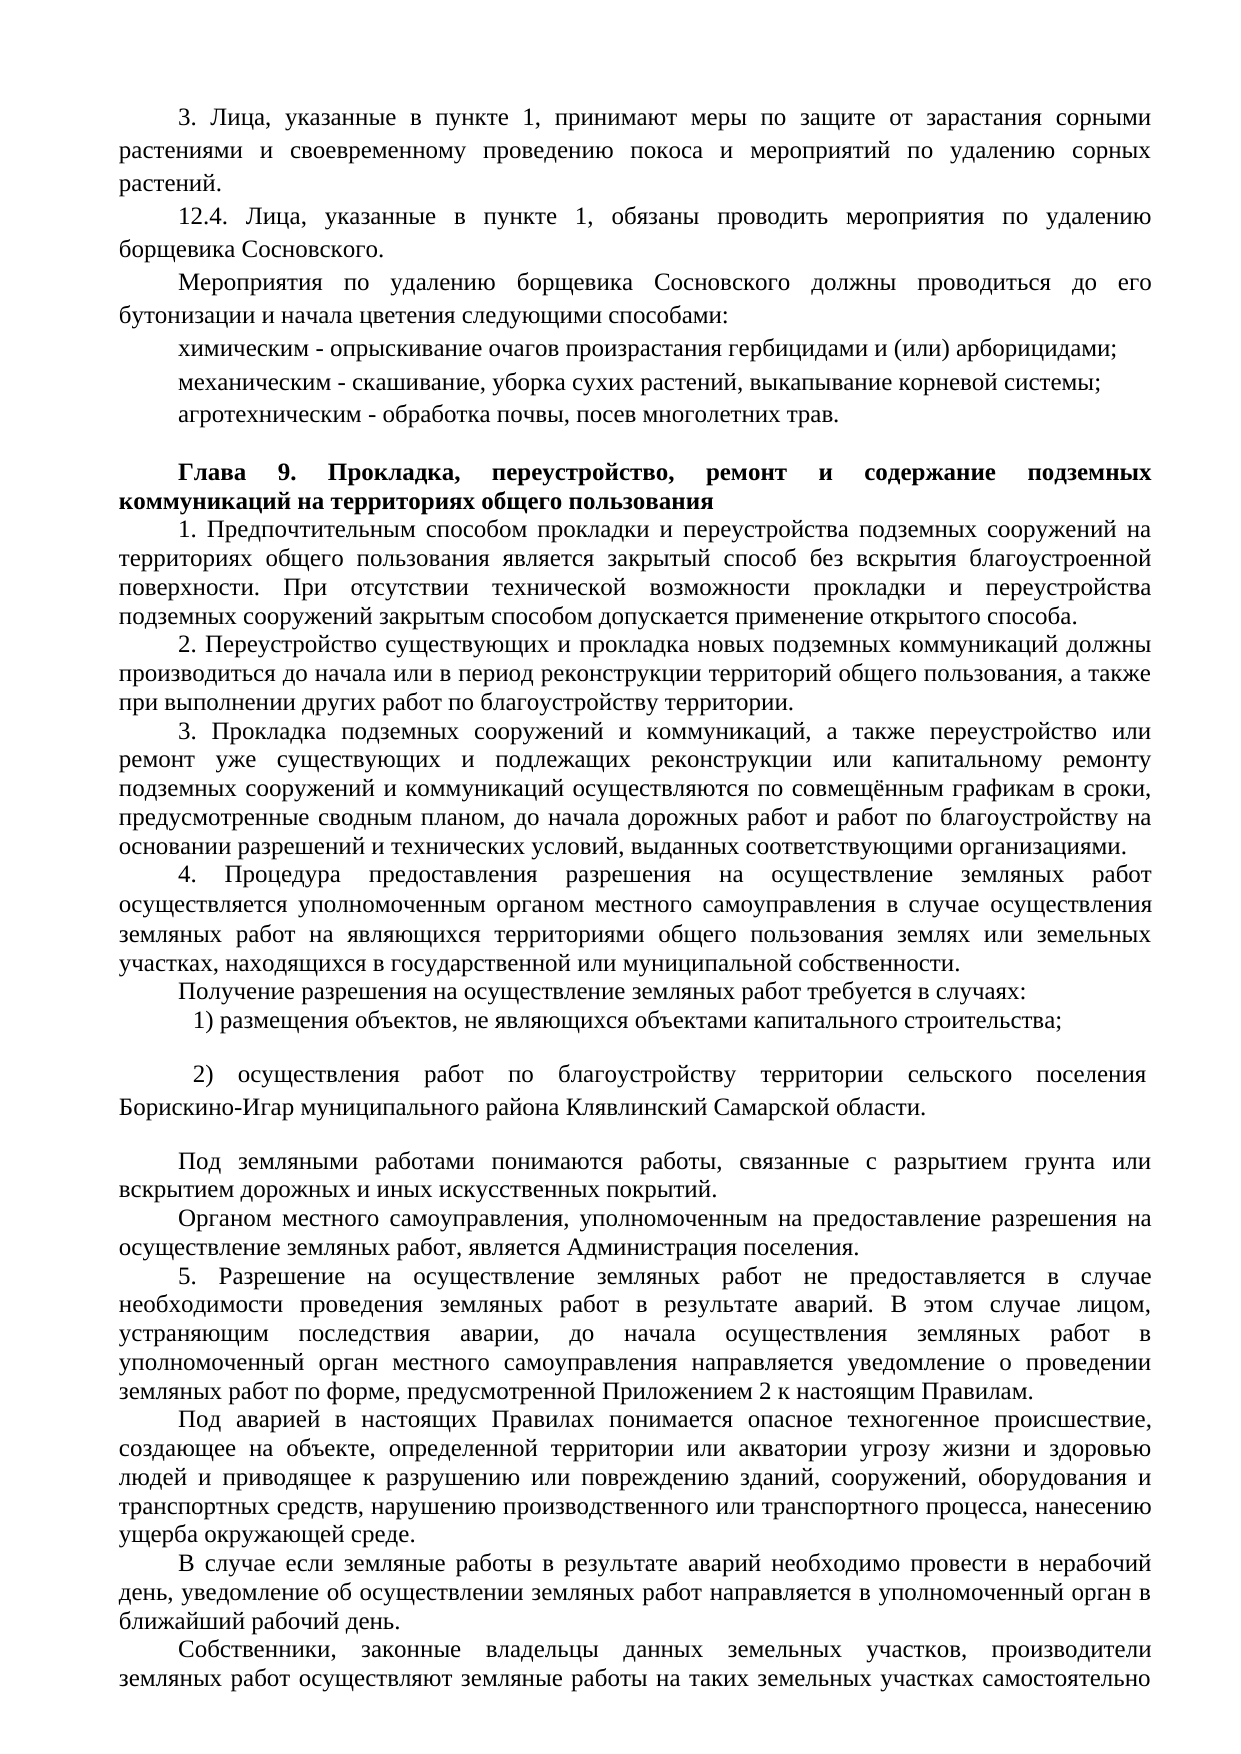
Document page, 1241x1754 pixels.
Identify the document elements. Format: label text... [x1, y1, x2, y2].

text 2. Переустройство существующих и прокладка новых подземных коммуникаций должны производиться до начала или в период реконструкции территорий общего пользования, а также при выполнении других работ по благоустройству территории. [119, 629, 1152, 716]
text 1. Предпочтительным способом прокладки и переустройства подземных сооружений на территориях общего пользования является закрытый способ без вскрытия благоустроенной поверхности. При отсутствии технической возможности прокладки и переустройства подземных сооружений закрытым способом допускается применение открытого способа. [119, 514, 1152, 629]
text 3. Прокладка подземных сооружений и коммуникаций, а также переустройство или ремонт уже существующих и подлежащих реконструкции или капитальному ремонту подземных сооружений и коммуникаций осуществляются по совмещённым графикам в сроки, предусмотренные сводным планом, до начала дорожных работ и работ по благоустройству на основании разрешений и технических условий, выданных соответствующими организациями. [119, 716, 1152, 859]
text Под земляными работами понимаются работы, связанные с разрытием грунта или вскрытием дорожных и иных искусственных покрытий. [119, 1146, 1152, 1203]
text 3. Лица, указанные в пункте 1, принимают меры по защите от зарастания сорными растениями и своевременному проведению покоса и мероприятий по удалению сорных растений. [119, 102, 1152, 197]
text агротехническим - обработка почвы, посев многолетних трав. [119, 399, 1152, 428]
text 1) размещения объектов, не являющихся объектами капитального строительства; [119, 1005, 1147, 1034]
text Глава 9. Прокладка, переустройство, ремонт и содержание подземных коммуникаций на территориях общего пользования [119, 457, 1152, 514]
text Под аварией в настоящих Правилах понимается опасное техногенное происшествие, создающее на объекте, определенной территории или акватории угрозу жизни и здоровью людей и приводящее к разрушению или повреждению зданий, сооружений, оборудования и транспортных средств, нарушению производственного или транспортного процесса, нанесению ущерба окружающей среде. [119, 1404, 1152, 1548]
text механическим - скашивание, уборка сухих растений, выкапывание корневой системы; [119, 367, 1152, 395]
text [119, 1634, 1152, 1692]
text В случае если земляные работы в результате аварий необходимо провести в нерабочий день, уведомление об осуществлении земляных работ направляется в уполномоченный орган в ближайший рабочий день. [119, 1548, 1152, 1634]
text Получение разрешения на осуществление земляных работ требуется в случаях: [119, 976, 1152, 1005]
text Органом местного самоуправления, уполномоченным на предоставление разрешения на осуществление земляных работ, является Администрация поселения. [119, 1203, 1152, 1261]
text 4. Процедура предоставления разрешения на осуществление земляных работ осуществляется уполномоченным органом местного самоуправления в случае осуществления земляных работ на являющихся территориями общего пользования землях или земельных участках, находящихся в государственной или муниципальной собственности. [119, 859, 1152, 976]
text Мероприятия по удалению борщевика Сосновского должны проводиться до его бутонизации и начала цветения следующими способами: [119, 267, 1152, 329]
text 2) осуществления работ по благоустройству территории сельского поселения Борискино-Игар муниципального района Клявлинский Самарской области. [119, 1059, 1147, 1121]
text 5. Разрешение на осуществление земляных работ не предоставляется в случае необходимости проведения земляных работ в результате аварий. В этом случае лицом, устраняющим последствия аварии, до начала осуществления земляных работ в уполномоченный орган местного самоуправления направляется уведомление о проведении земляных работ по форме, предусмотренной Приложением 2 к настоящим Правилам. [119, 1261, 1152, 1404]
text химическим - опрыскивание очагов произрастания гербицидами и (или) арборицидами; [119, 333, 1152, 362]
text 12.4. Лица, указанные в пункте 1, обязаны проводить мероприятия по удалению борщевика Сосновского. [119, 201, 1152, 263]
